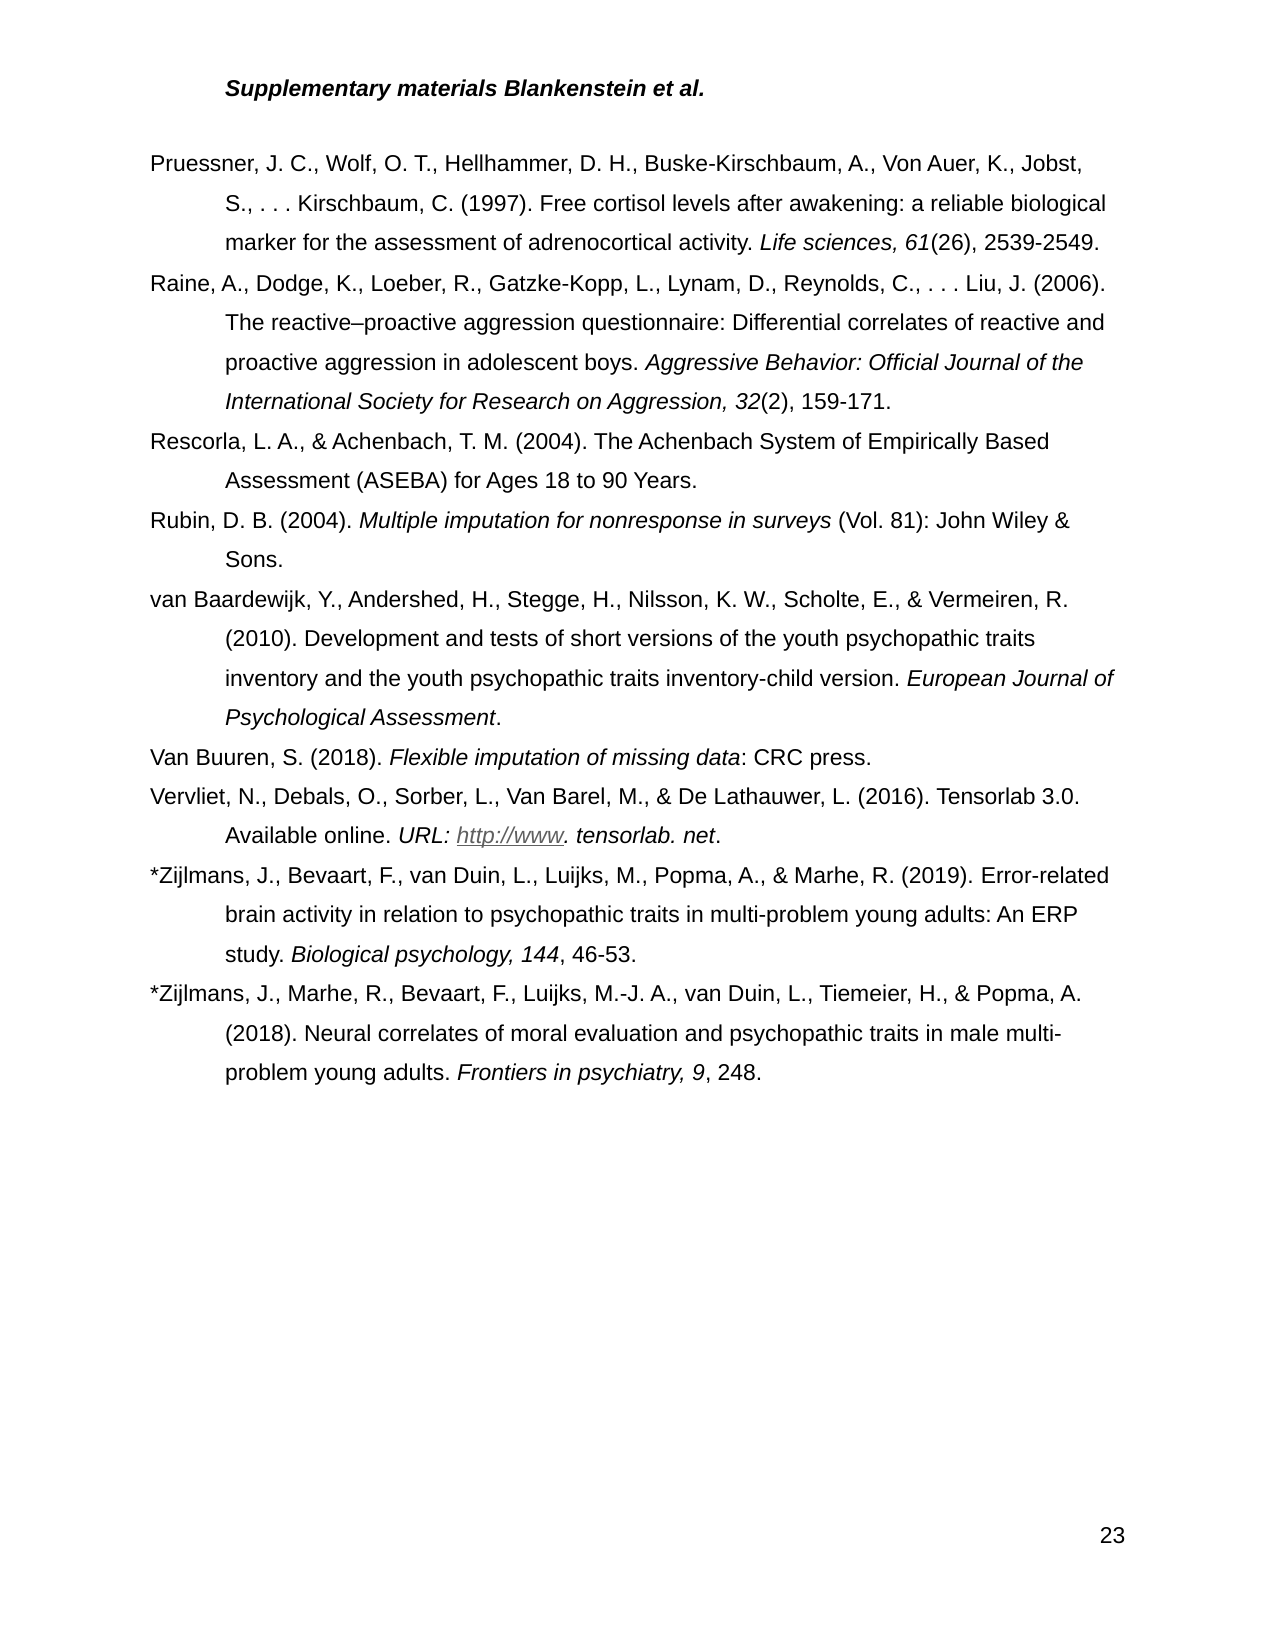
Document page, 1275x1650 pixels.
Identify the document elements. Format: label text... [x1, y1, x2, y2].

text Rubin, D. B. (2004). Multiple imputation for nonresponse in surveys (Vol. 81): John Wiley & Sons. [150, 507, 1125, 572]
text Pruessner, J. C., Wolf, O. T., Hellhammer, D. H., Buske-Kirschbaum, A., Von Auer, K., Jobst, S., . . . Kirschbaum, C. (1997). Free cortisol levels after awakening: a reliable biological marker for the assessment of adrenocortical activity. Life sciences, 61(26), 2539-2549. [150, 150, 1125, 255]
text *Zijlmans, J., Marhe, R., Bevaart, F., Luijks, M.-J. A., van Duin, L., Tiemeier, H., & Popma, A. (2018). Neural correlates of moral evaluation and psychopathic traits in male multi-problem young adults. Frontiers in psychiatry, 9, 248. [150, 980, 1125, 1086]
text Van Buuren, S. (2018). Flexible imputation of missing data: CRC press. [150, 743, 1125, 770]
text Raine, A., Dodge, K., Loeber, R., Gatzke‐Kopp, L., Lynam, D., Reynolds, C., . . . Liu, J. (2006). The reactive–proactive aggression questionnaire: Differential correlates of reactive and proactive aggression in adolescent boys. Aggressive Behavior: Official Journal of the International Society for Research on Aggression, 32(2), 159-171. [150, 268, 1125, 414]
text *Zijlmans, J., Bevaart, F., van Duin, L., Luijks, M., Popma, A., & Marhe, R. (2019). Error-related brain activity in relation to psychopathic traits in multi-problem young adults: An ERP study. Biological psychology, 144, 46-53. [150, 862, 1125, 967]
text Vervliet, N., Debals, O., Sorber, L., Van Barel, M., & De Lathauwer, L. (2016). Tensorlab 3.0. Available online. URL: http://www. tensorlab. net. [150, 783, 1125, 849]
text van Baardewijk, Y., Andershed, H., Stegge, H., Nilsson, K. W., Scholte, E., & Vermeiren, R. (2010). Development and tests of short versions of the youth psychopathic traits inventory and the youth psychopathic traits inventory-child version. European Journal of Psychological Assessment. [150, 586, 1125, 730]
text Rescorla, L. A., & Achenbach, T. M. (2004). The Achenbach System of Empirically Based Assessment (ASEBA) for Ages 18 to 90 Years. [150, 428, 1125, 493]
